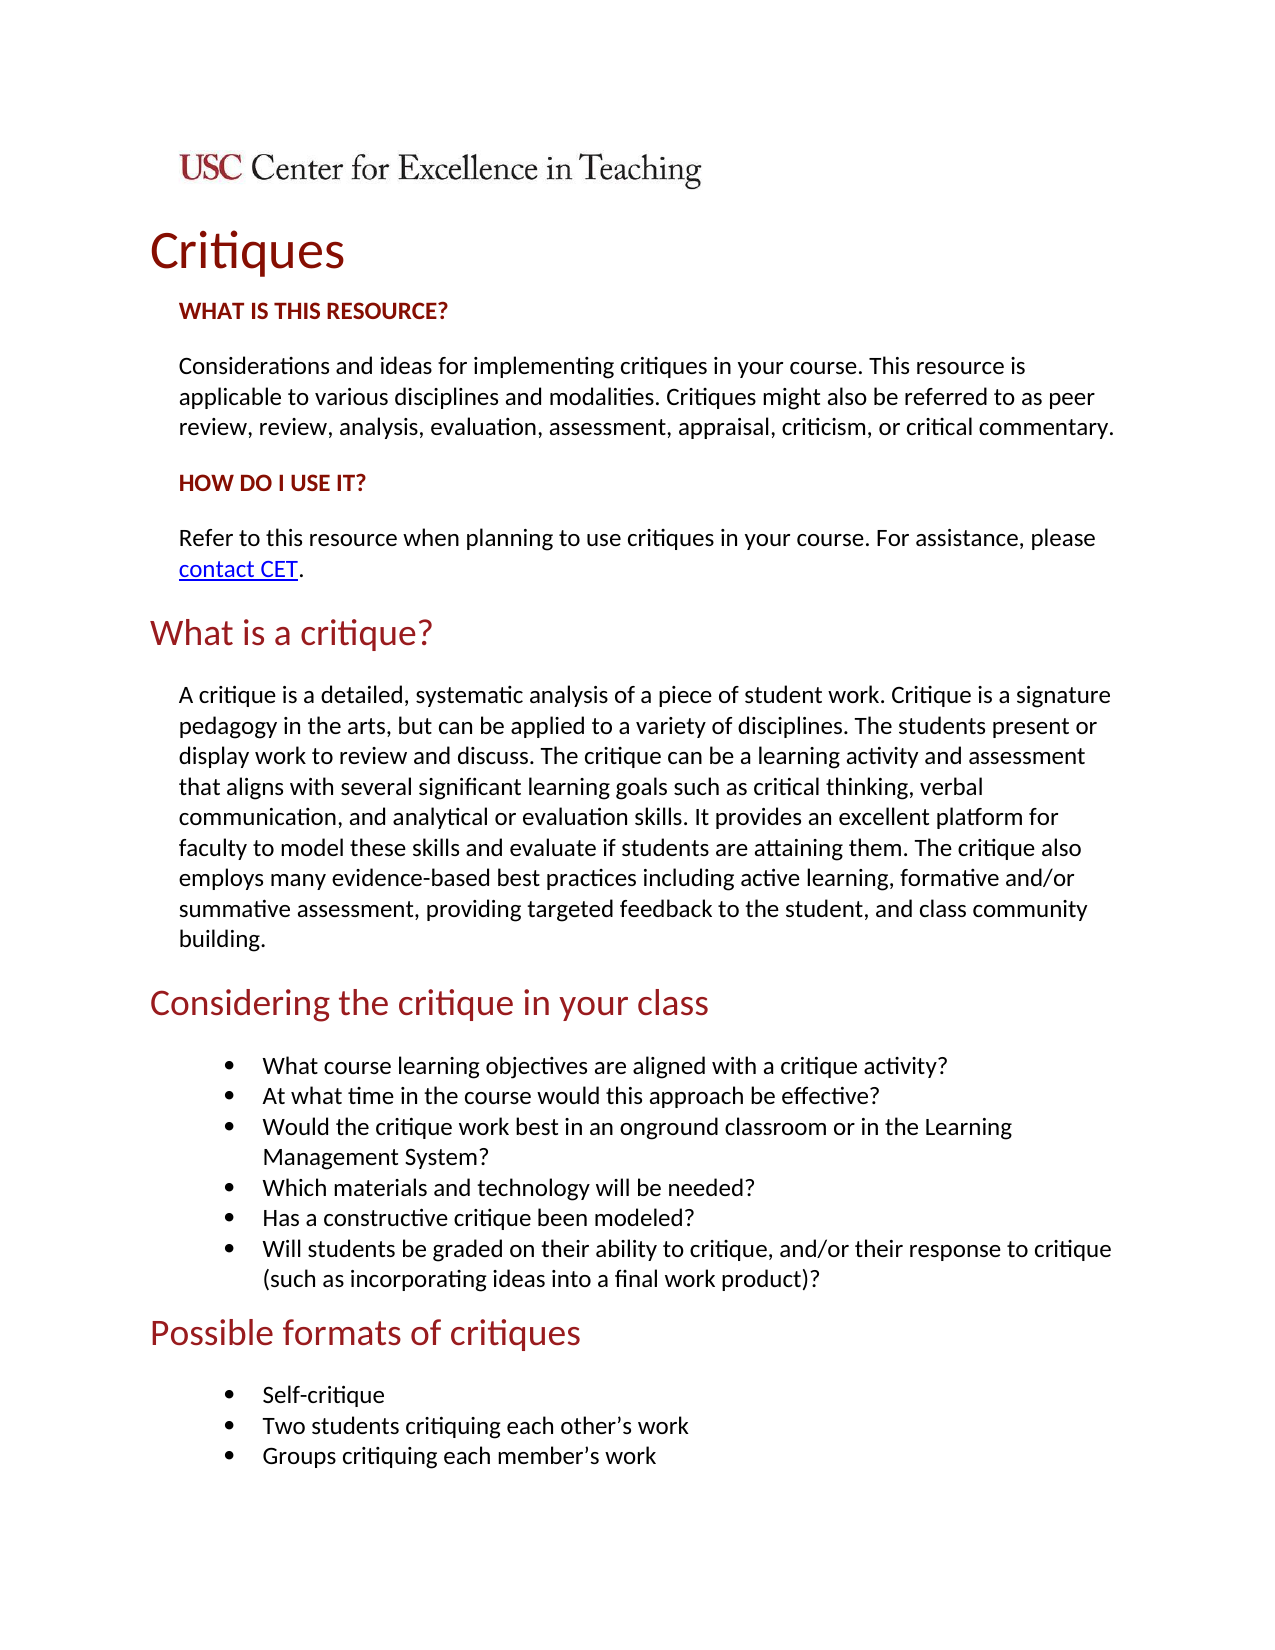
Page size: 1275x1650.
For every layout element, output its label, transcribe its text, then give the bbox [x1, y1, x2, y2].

list Will students be graded on their ability to critique, and/or their response to critique (such as incorporating ideas into a final work product)? [225, 1233, 1125, 1294]
list Has a constructive critique been modeled? [225, 1202, 1125, 1233]
list Two students critiquing each other’s work [225, 1410, 1125, 1440]
list Groups critiquing each member’s work [225, 1440, 1125, 1471]
list At what time in the course would this approach be effective? [225, 1080, 1125, 1111]
text A critique is a detailed, systematic analysis of a piece of student work. Critique is a signature pedagogy in the arts, but can be applied to a variety of disciplines. The students present or display work to review and discuss. The critique can be a learning activity and assessment that aligns with several significant learning goals such as critical thinking, verbal communication, and analytical or evaluation skills. It provides an excellent platform for faculty to model these skills and evaluate if students are attaining them. The critique also employs many evidence-based best practices including active learning, formative and/or summative assessment, providing targeted feedback to the student, and class community building. [178, 679, 1125, 954]
subtitle HOW DO I USE IT? [178, 467, 1093, 497]
list Would the critique work best in an onground classroom or in the Learning Management System? [225, 1111, 1125, 1172]
picture [178, 150, 703, 192]
text Refer to this resource when planning to use critiques in your course. For assistance, please contact CET. [178, 522, 1125, 583]
subtitle Possible formats of critiques [150, 1308, 1125, 1354]
text Considerations and ideas for implementing critiques in your course. This resource is applicable to various disciplines and modalities. Critiques might also be referred to as peer review, review, analysis, evaluation, assessment, appraisal, criticism, or critical commentary. [178, 350, 1125, 442]
subtitle Critiques [150, 216, 1134, 282]
list Self-critique [225, 1379, 1125, 1410]
subtitle What is a critique? [150, 608, 1125, 654]
list What course learning objectives are aligned with a critique activity? [225, 1050, 1125, 1080]
list Which materials and technology will be needed? [225, 1172, 1125, 1202]
subtitle Considering the critique in your class [150, 979, 1125, 1025]
subtitle WHAT IS THIS RESOURCE? [178, 295, 1093, 325]
